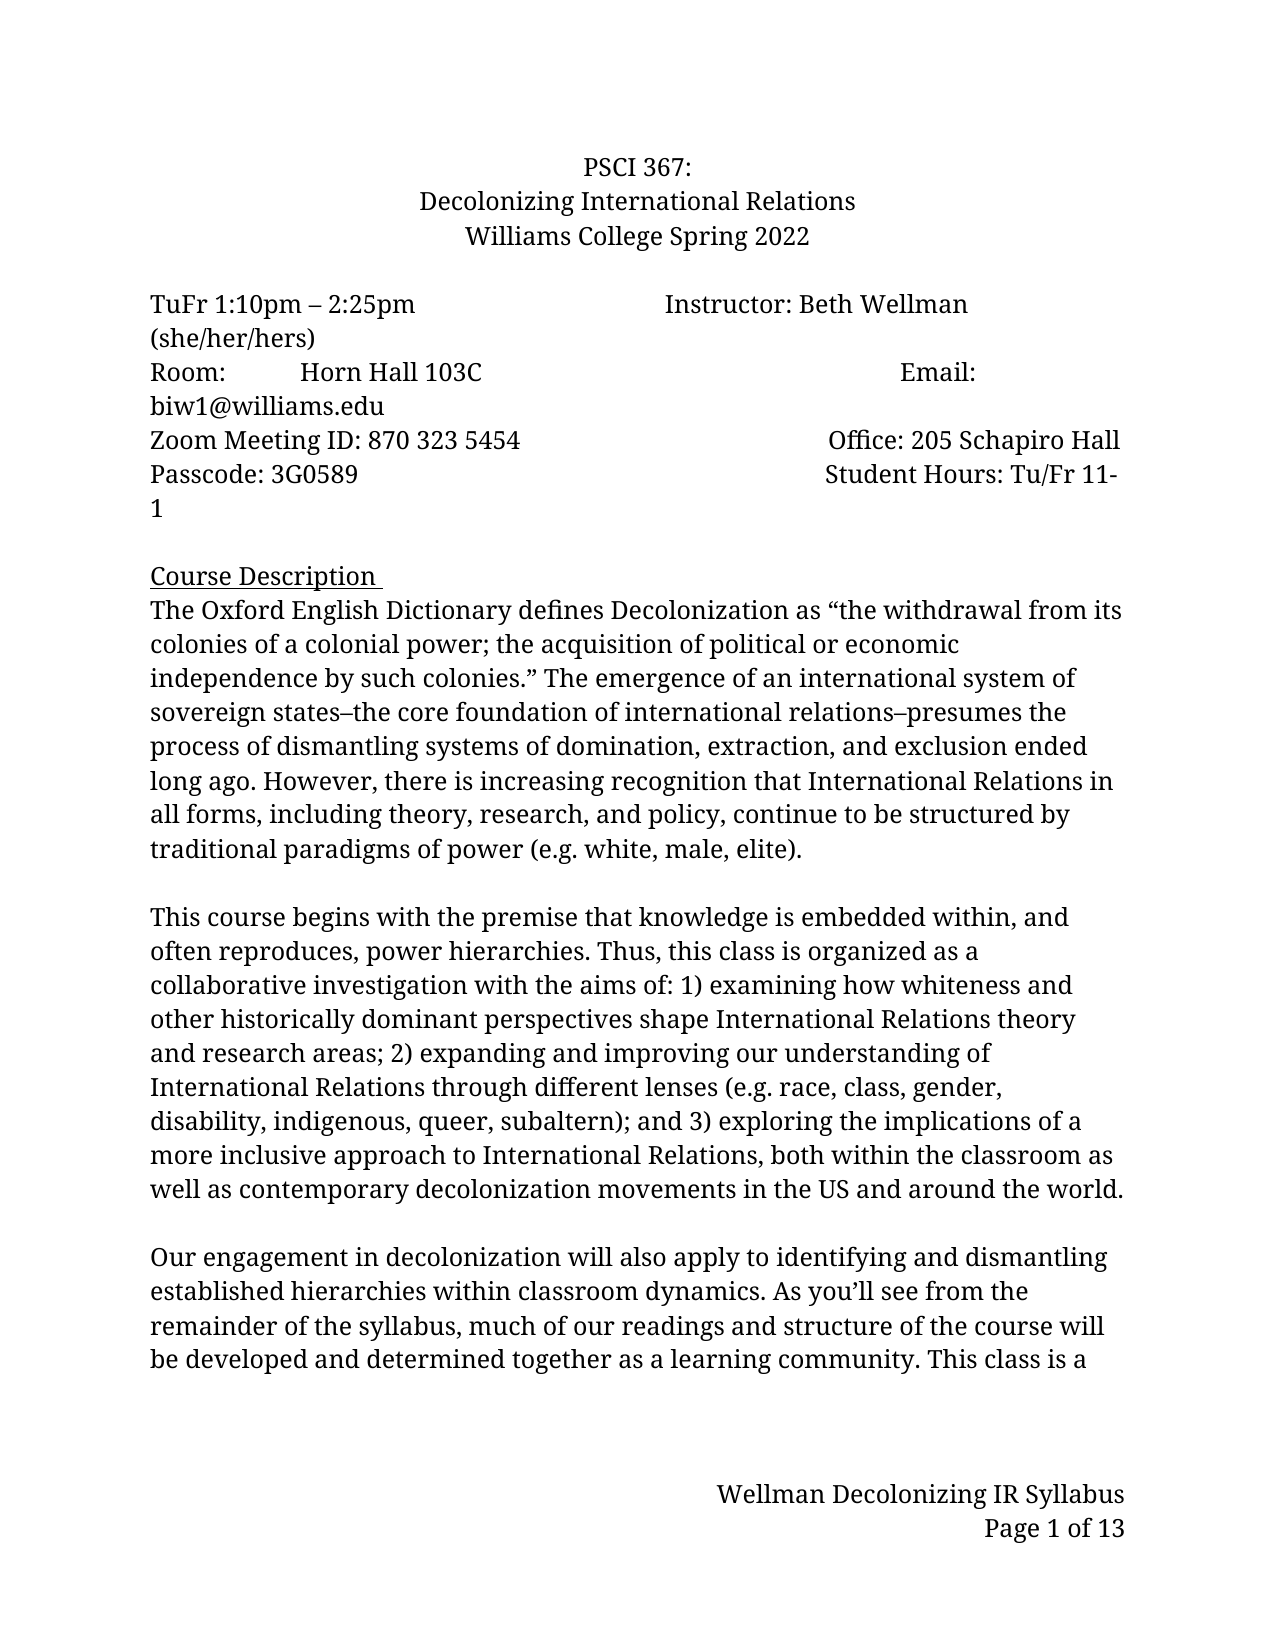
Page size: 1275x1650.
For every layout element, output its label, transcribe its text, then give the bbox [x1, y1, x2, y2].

text Zoom Meeting ID: 870 323 5454 Office: 205 Schapiro Hall [150, 422, 1125, 457]
text This course begins with the premise that knowledge is embedded within, and often reproduces, power hierarchies. Thus, this class is organized as a collaborative investigation with the aims of: 1) examining how whiteness and other historically dominant perspectives shape International Relations theory and research areas; 2) expanding and improving our understanding of International Relations through different lenses (e.g. race, class, gender, disability, indigenous, queer, subaltern); and 3) exploring the implications of a more inclusive approach to International Relations, both within the classroom as well as contemporary decolonization movements in the US and around the world. [150, 899, 1125, 1206]
text Decolonizing International Relations [150, 184, 1125, 218]
text Room: Horn Hall 103C Email: biw1@williams.edu [150, 354, 1125, 422]
text Passcode: 3G0589 Student Hours: Tu/Fr 11-1 [150, 457, 1125, 525]
text PSCI 367: [150, 150, 1125, 184]
text The Oxford English Dictionary defines Decolonization as “the withdrawal from its colonies of a colonial power; the acquisition of political or economic independence by such colonies.” The emergence of an international system of sovereign states–the core foundation of international relations–presumes the process of dismantling systems of domination, extraction, and exclusion ended long ago. However, there is increasing recognition that International Relations in all forms, including theory, research, and policy, continue to be structured by traditional paradigms of power (e.g. white, male, elite). [150, 593, 1125, 865]
text Williams College Spring 2022 [150, 218, 1125, 252]
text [150, 1240, 1125, 1376]
text TuFr 1:10pm – 2:25pm Instructor: Beth Wellman (she/her/hers) [150, 286, 1125, 354]
text Course Description [150, 559, 1125, 593]
